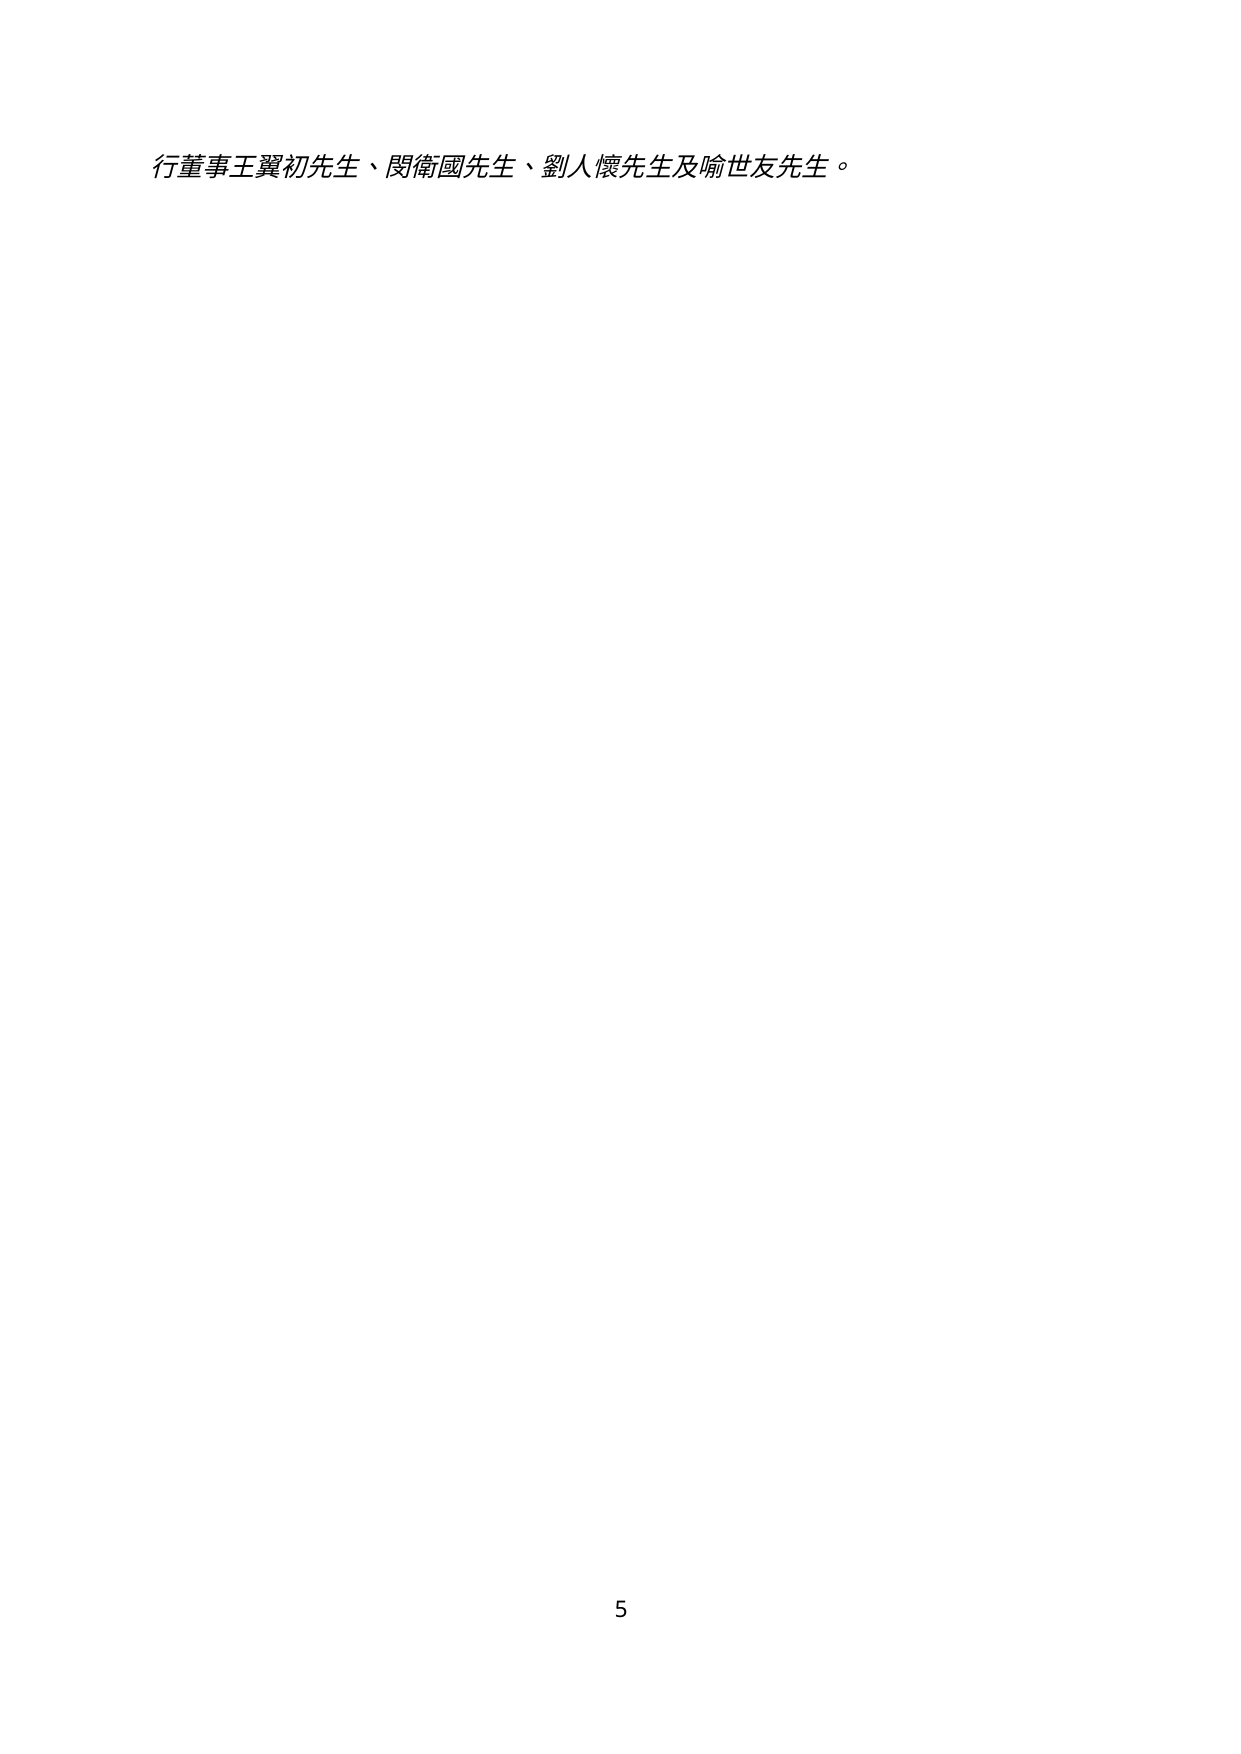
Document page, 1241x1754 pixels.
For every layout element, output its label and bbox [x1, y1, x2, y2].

subtitle [150, 148, 1116, 184]
